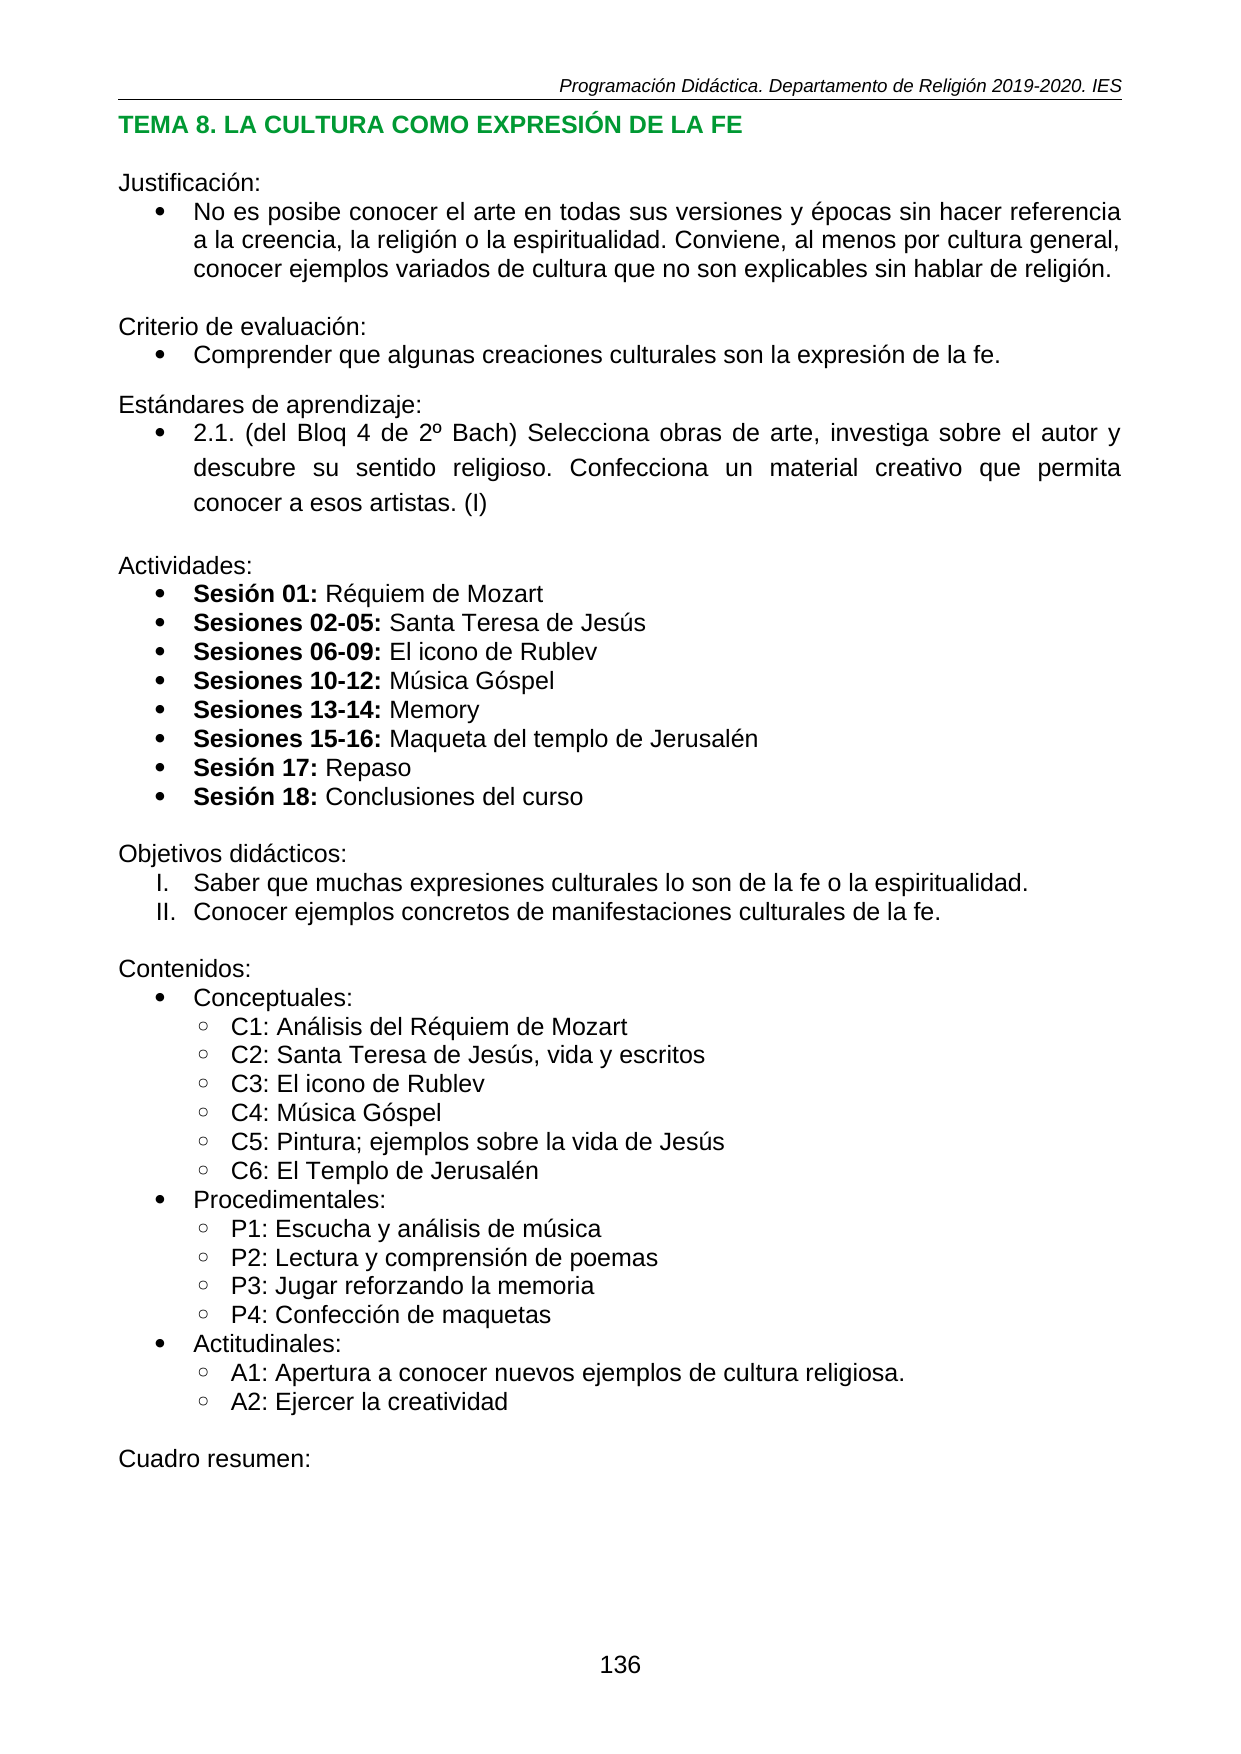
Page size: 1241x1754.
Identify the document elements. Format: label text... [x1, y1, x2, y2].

list Conocer ejemplos concretos de manifestaciones culturales de la fe. [156, 897, 1122, 925]
list Saber que muchas expresiones culturales lo son de la fe o la espiritualidad. [156, 868, 1122, 897]
list A2: Ejercer la creatividad [193, 1387, 1122, 1416]
list C1: Análisis del Réquiem de Mozart [193, 1012, 1122, 1041]
list Sesiones 02-05: Santa Teresa de Jesús [156, 608, 1122, 637]
list Actitudinales: [156, 1329, 1122, 1358]
list C4: Música Góspel [193, 1098, 1122, 1127]
list Sesión 18: Conclusiones del curso [156, 781, 1122, 810]
list Sesión 01: Réquiem de Mozart [156, 579, 1122, 608]
list Procedimentales: [156, 1185, 1122, 1214]
text Criterio de evaluación: [118, 312, 1122, 341]
list Sesiones 10-12: Música Góspel [156, 666, 1122, 695]
text Cuadro resumen: [118, 1444, 1122, 1473]
list Sesiones 15-16: Maqueta del templo de Jerusalén [156, 724, 1122, 753]
text Contenidos: [118, 954, 1122, 983]
list Sesiones 13-14: Memory [156, 695, 1122, 724]
list C5: Pintura; ejemplos sobre la vida de Jesús [193, 1127, 1122, 1156]
list 2.1. (del Bloq 4 de 2º Bach) Selecciona obras de arte, investiga sobre el autor y descubre su sentido religioso. Confecciona un material creativo que permita conocer a esos artistas. (I) [156, 418, 1122, 516]
text TEMA 8. LA CULTURA COMO EXPRESIÓN DE LA FE [118, 110, 1122, 139]
list C3: El icono de Rublev [193, 1069, 1122, 1098]
list No es posibe conocer el arte en todas sus versiones y épocas sin hacer referencia a la creencia, la religión o la espiritualidad. Conviene, al menos por cultura general, conocer ejemplos variados de cultura que no son explicables sin hablar de religión. [156, 197, 1122, 283]
list P4: Confección de maquetas [193, 1300, 1122, 1329]
text Actividades: [118, 522, 1122, 579]
list C2: Santa Teresa de Jesús, vida y escritos [193, 1041, 1122, 1069]
list P2: Lectura y comprensión de poemas [193, 1242, 1122, 1271]
list Sesión 17: Repaso [156, 753, 1122, 781]
list P3: Jugar reforzando la memoria [193, 1271, 1122, 1300]
list C6: El Templo de Jerusalén [193, 1156, 1122, 1185]
list Conceptuales: [156, 983, 1122, 1012]
list Sesiones 06-09: El icono de Rublev [156, 637, 1122, 666]
text Justificación: [118, 168, 1122, 197]
text Objetivos didácticos: [118, 839, 1122, 868]
list A1: Apertura a conocer nuevos ejemplos de cultura religiosa. [193, 1358, 1122, 1387]
text Estándares de aprendizaje: [118, 390, 1122, 418]
list Comprender que algunas creaciones culturales son la expresión de la fe. [156, 341, 1122, 369]
list P1: Escucha y análisis de música [193, 1214, 1122, 1242]
